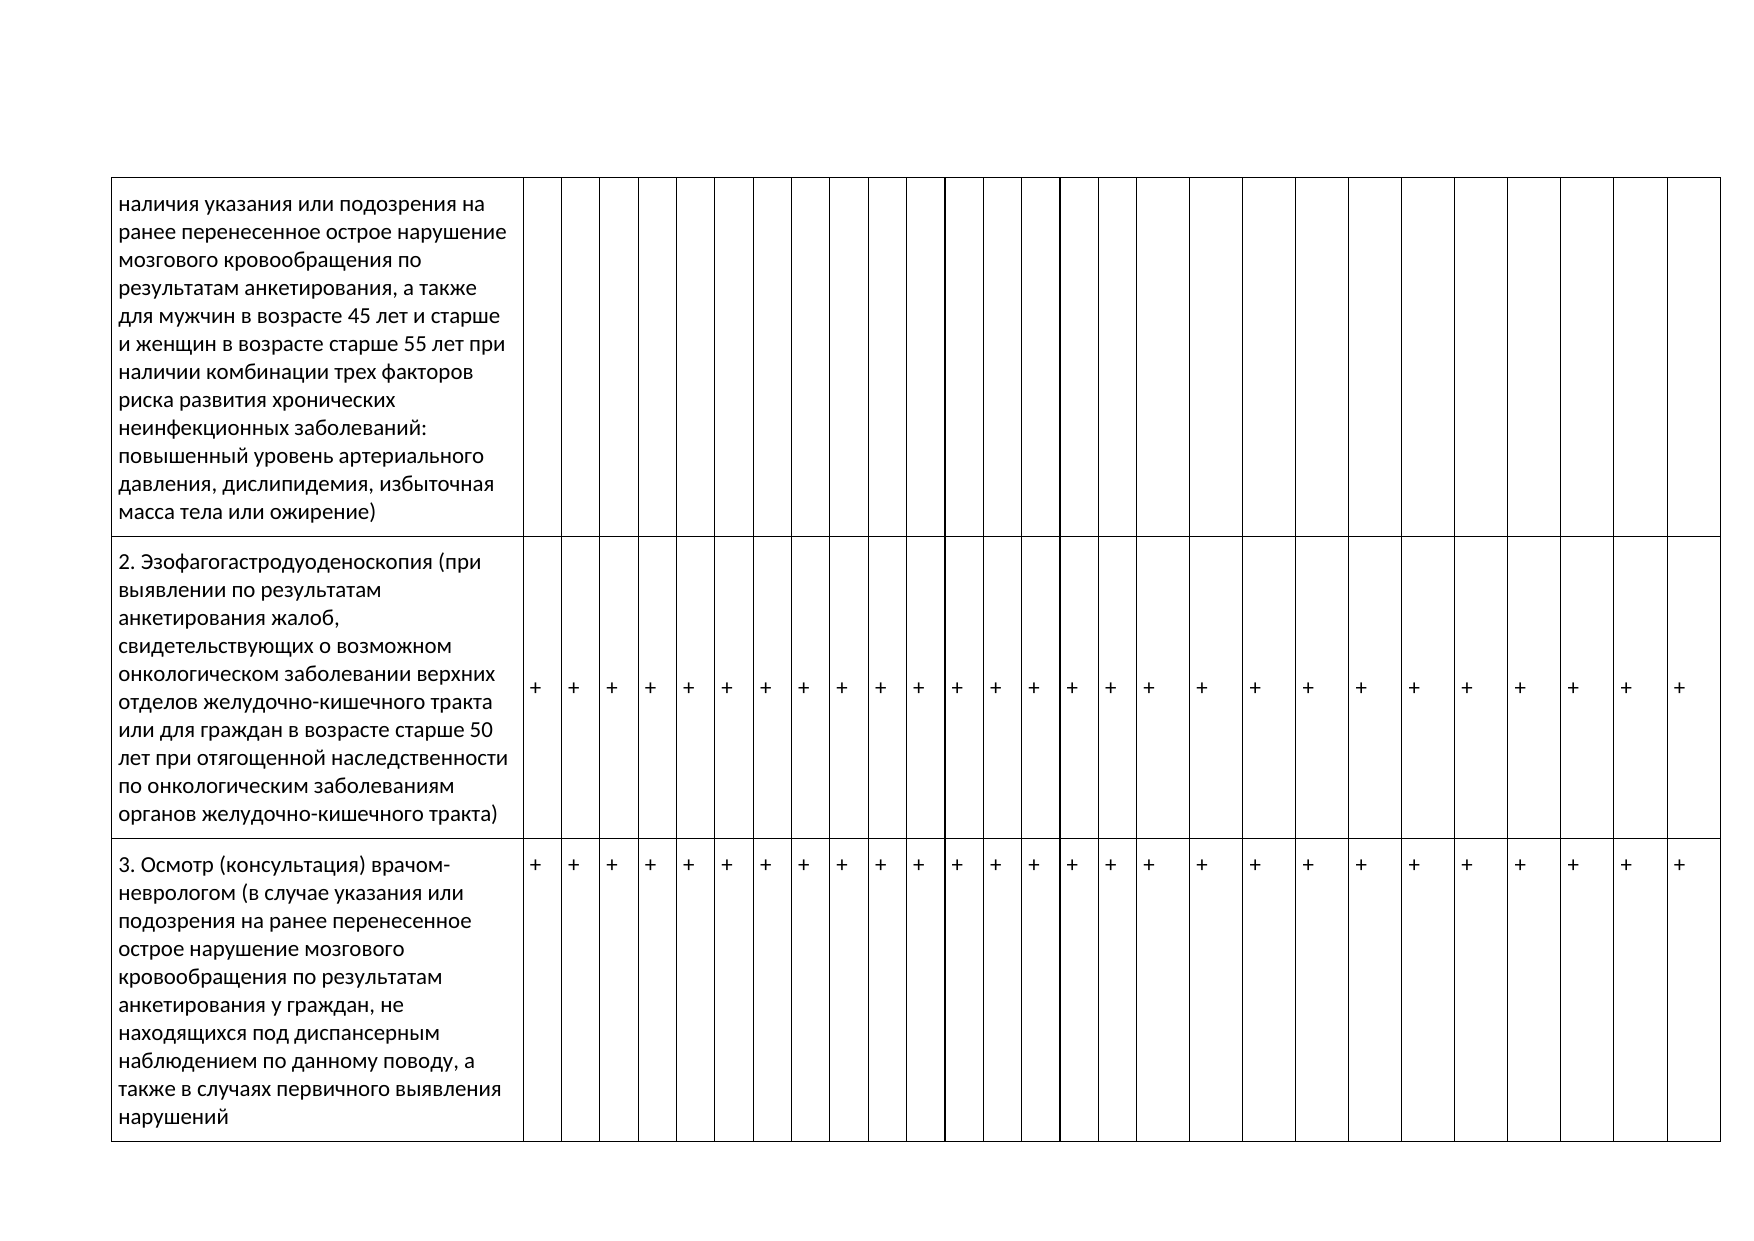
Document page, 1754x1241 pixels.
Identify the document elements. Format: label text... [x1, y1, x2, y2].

table_cell + [715, 537, 753, 838]
table_cell + [1508, 178, 1560, 536]
table_cell + [869, 537, 906, 838]
table_cell + [907, 537, 944, 838]
table_cell + [1561, 178, 1613, 536]
table_cell + [754, 839, 791, 1141]
table_cell + [562, 178, 599, 536]
table_cell + [524, 839, 561, 1141]
table_cell + [1099, 178, 1136, 536]
table_cell + [1099, 537, 1136, 838]
table_cell + [830, 839, 868, 1141]
table_cell + [1402, 537, 1454, 838]
table_cell + [830, 537, 868, 838]
table_cell + [1455, 537, 1507, 838]
table_cell + [907, 839, 944, 1141]
table_cell + [1022, 839, 1059, 1141]
table_cell + [907, 178, 944, 536]
table_cell 2. Эзофагогастродуоденоскопия (при выявлении по результатам анкетирования жалоб, свидетельствующих о возможном онкологическом заболевании верхних отделов желудочно-кишечного тракта или для граждан в возрасте старше 50 лет при отягощенной наследственности по онкологическим заболеваниям органов желудочно-кишечного тракта) [112, 537, 523, 838]
table_cell + [1243, 537, 1295, 838]
table_cell + [1061, 537, 1098, 838]
table_cell + [562, 839, 599, 1141]
table_cell + [1668, 537, 1720, 838]
table_cell + [1668, 178, 1720, 536]
table_cell + [600, 178, 638, 536]
table_cell + [754, 537, 791, 838]
table_cell + [639, 537, 676, 838]
table_cell + [600, 537, 638, 838]
table_cell + [984, 178, 1021, 536]
table_cell + [984, 839, 1021, 1141]
table_cell + [1190, 178, 1242, 536]
table_cell + [754, 178, 791, 536]
table_cell + [1022, 537, 1059, 838]
table_cell + [600, 839, 638, 1141]
table_cell + [562, 537, 599, 838]
table_cell + [830, 178, 868, 536]
table_cell + [1402, 839, 1454, 1141]
table_cell + [1614, 839, 1667, 1141]
table_cell + [1614, 178, 1667, 536]
table_cell + [1614, 537, 1667, 838]
table_cell + [1022, 178, 1059, 536]
table_cell + [1561, 839, 1613, 1141]
table_cell + [715, 839, 753, 1141]
table_cell + [1455, 178, 1507, 536]
table_cell + [524, 537, 561, 838]
table_cell + [677, 839, 714, 1141]
table_cell + [792, 537, 829, 838]
table_cell + [1561, 537, 1613, 838]
table_cell + [677, 178, 714, 536]
table_cell + [1190, 537, 1242, 838]
table_cell + [1402, 178, 1454, 536]
table_cell + [946, 178, 983, 536]
table_cell + [1137, 178, 1189, 536]
table_cell + [1190, 839, 1242, 1141]
table_cell + [1137, 537, 1189, 838]
table_cell + [1137, 839, 1189, 1141]
table_cell + [984, 537, 1021, 838]
table_cell + [1243, 178, 1295, 536]
table_cell + [1296, 178, 1348, 536]
table_cell + [1296, 839, 1348, 1141]
table_cell + [946, 839, 983, 1141]
table_cell + [869, 839, 906, 1141]
table_cell + [639, 839, 676, 1141]
table_cell + [639, 178, 676, 536]
table_cell + [1061, 178, 1098, 536]
table_cell + [792, 839, 829, 1141]
table_cell + [1668, 839, 1720, 1141]
table_cell + [1061, 839, 1098, 1141]
table_cell + [869, 178, 906, 536]
table_cell + [1296, 537, 1348, 838]
table_cell + [1349, 839, 1401, 1141]
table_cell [112, 839, 523, 1141]
table_cell + [1349, 178, 1401, 536]
table_cell + [677, 537, 714, 838]
table_cell + [792, 178, 829, 536]
table_cell + [1455, 839, 1507, 1141]
table_cell + [946, 537, 983, 838]
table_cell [112, 178, 523, 536]
table_cell + [1243, 839, 1295, 1141]
table_cell + [1099, 839, 1136, 1141]
table_cell + [1508, 537, 1560, 838]
table_cell + [524, 178, 561, 536]
table_cell + [1349, 537, 1401, 838]
table_cell + [715, 178, 753, 536]
table_cell + [1508, 839, 1560, 1141]
